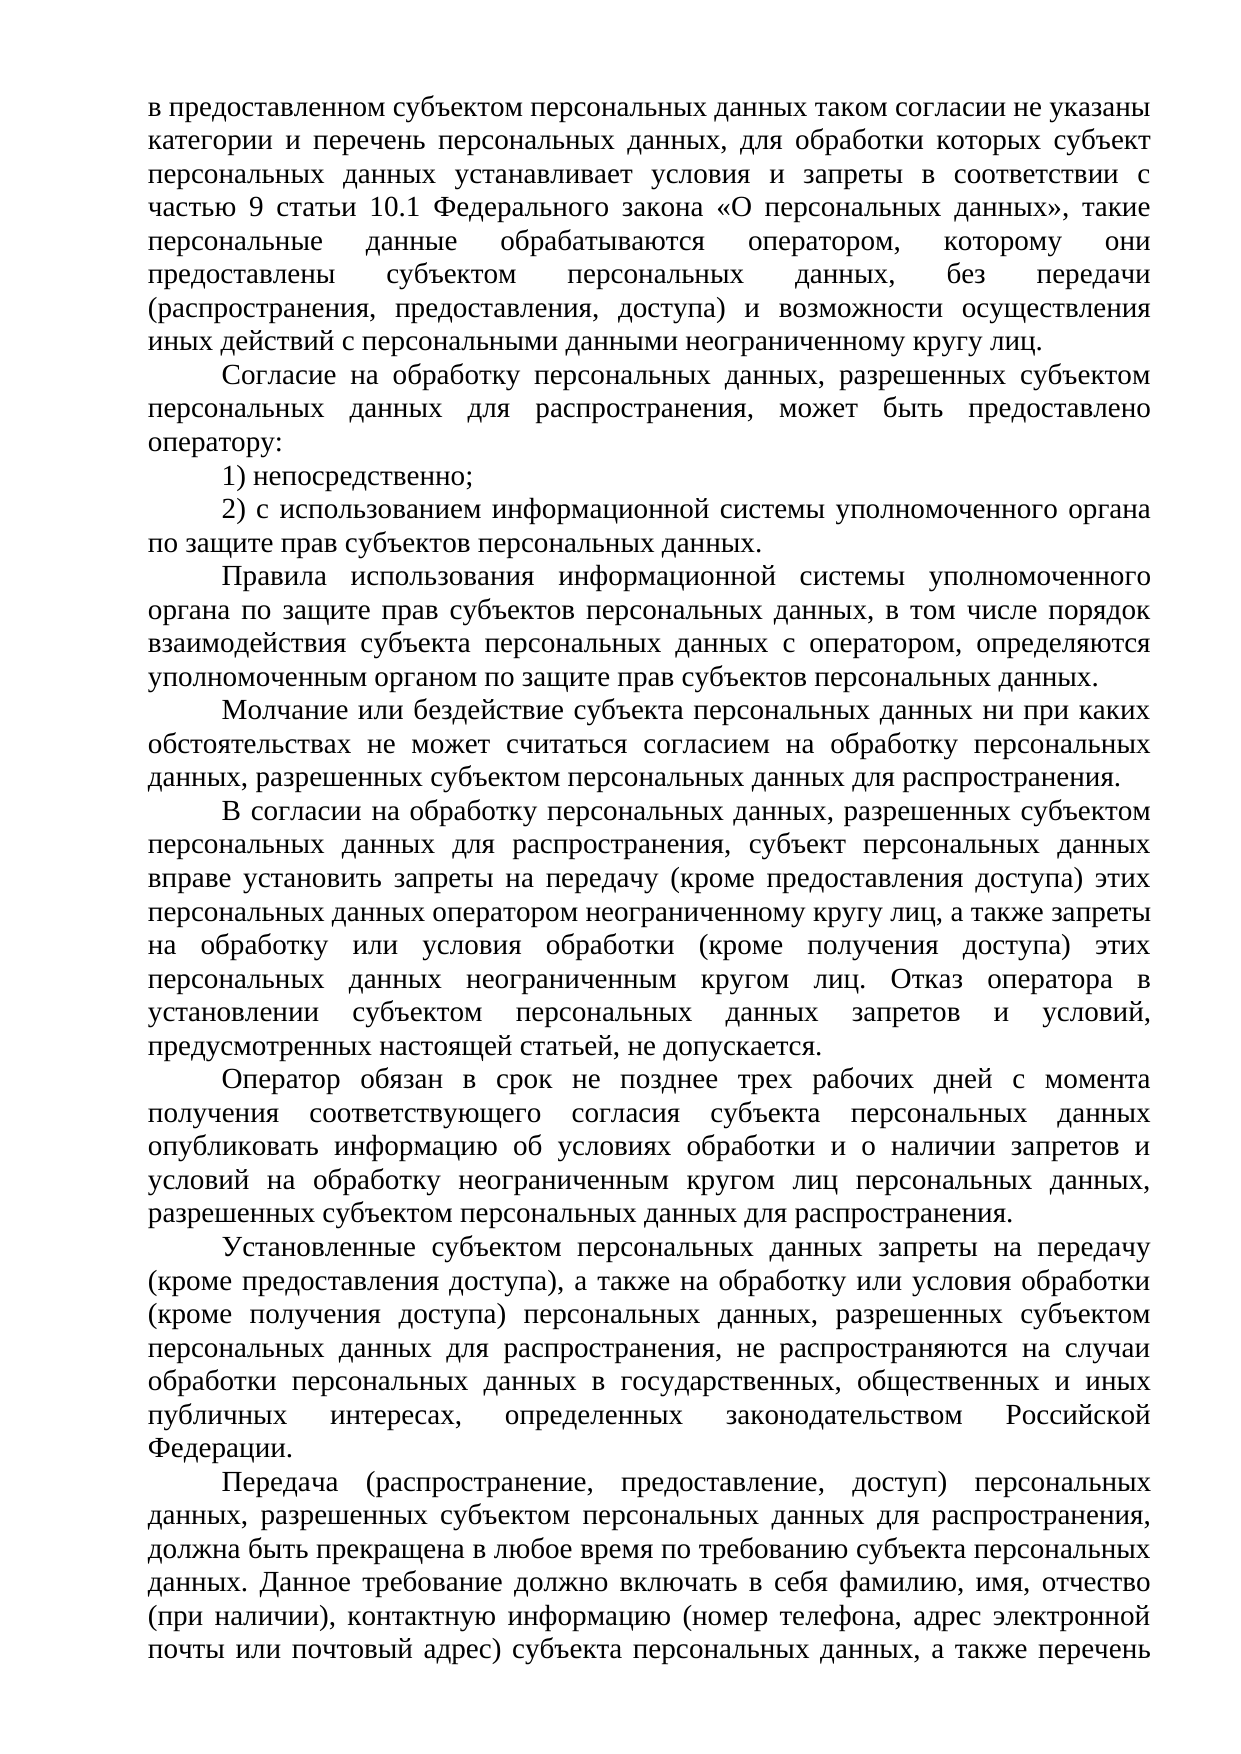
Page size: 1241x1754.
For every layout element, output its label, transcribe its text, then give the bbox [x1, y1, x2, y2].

text Оператор обязан в срок не позднее трех рабочих дней с момента получения соответствующего согласия субъекта персональных данных опубликовать информацию об условиях обработки и о наличии запретов и условий на обработку неограниченным кругом лиц персональных данных, разрешенных субъектом персональных данных для распространения. [148, 1061, 1152, 1229]
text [148, 1464, 1152, 1665]
text В согласии на обработку персональных данных, разрешенных субъектом персональных данных для распространения, субъект персональных данных вправе установить запреты на передачу (кроме предоставления доступа) этих персональных данных оператором неограниченному кругу лиц, а также запреты на обработку или условия обработки (кроме получения доступа) этих персональных данных неограниченным кругом лиц. Отказ оператора в установлении субъектом персональных данных запретов и условий, предусмотренных настоящей статьей, не допускается. [148, 793, 1152, 1061]
text Молчание или бездействие субъекта персональных данных ни при каких обстоятельствах не может считаться согласием на обработку персональных данных, разрешенных субъектом персональных данных для распространения. [148, 692, 1152, 793]
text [148, 89, 1152, 357]
text Установленные субъектом персональных данных запреты на передачу (кроме предоставления доступа), а также на обработку или условия обработки (кроме получения доступа) персональных данных, разрешенных субъектом персональных данных для распространения, не распространяются на случаи обработки персональных данных в государственных, общественных и иных публичных интересах, определенных законодательством Российской Федерации. [148, 1229, 1152, 1464]
text 2) с использованием информационной системы уполномоченного органа по защите прав субъектов персональных данных. [148, 491, 1152, 558]
text Согласие на обработку персональных данных, разрешенных субъектом персональных данных для распространения, может быть предоставлено оператору: [148, 357, 1152, 458]
text Правила использования информационной системы уполномоченного органа по защите прав субъектов персональных данных, в том числе порядок взаимодействия субъекта персональных данных с оператором, определяются уполномоченным органом по защите прав субъектов персональных данных. [148, 558, 1152, 692]
text 1) непосредственно; [148, 458, 1152, 491]
